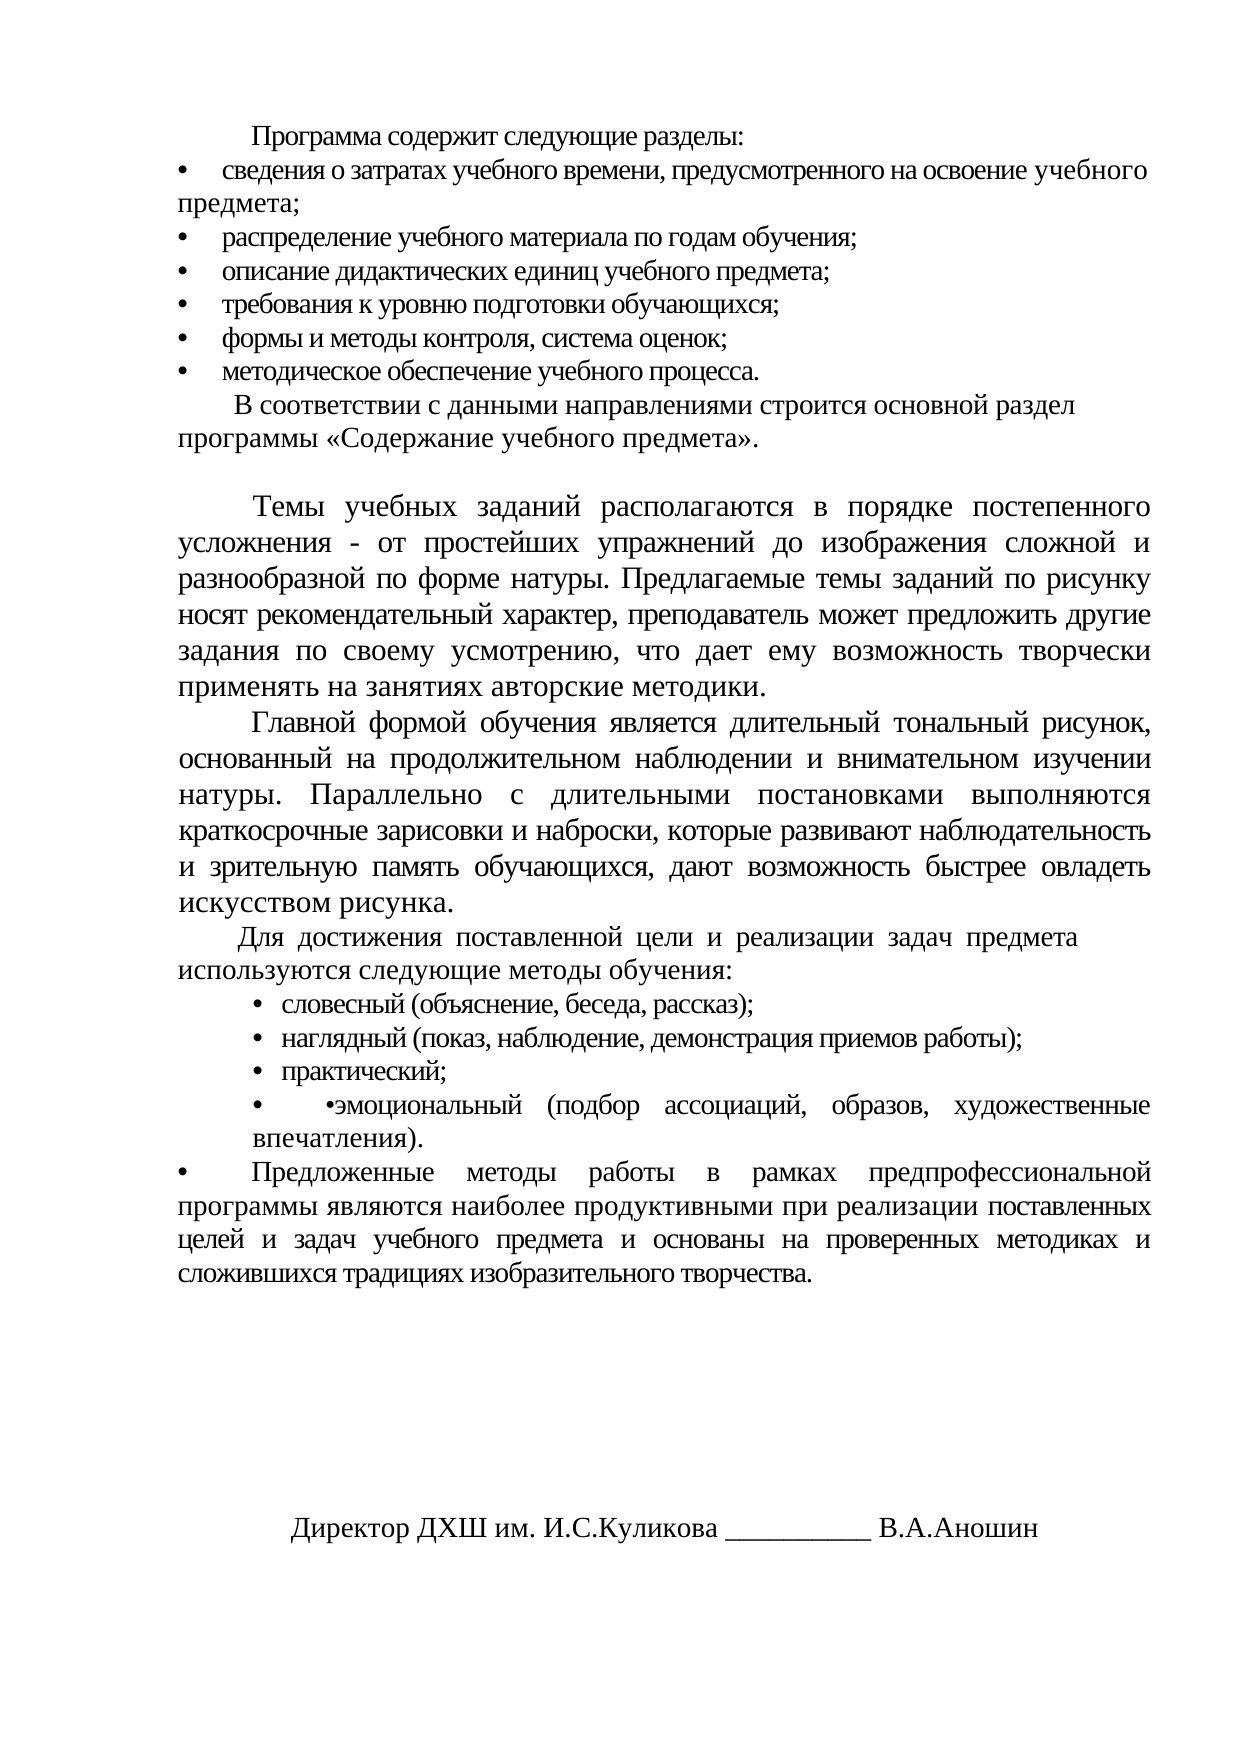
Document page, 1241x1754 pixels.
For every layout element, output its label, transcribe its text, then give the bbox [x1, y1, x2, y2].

list наглядный (показ, наблюдение, демонстрация приемов работы); [252, 1020, 1152, 1053]
list требования к уровню подготовки обучающихся; [177, 286, 1152, 320]
list сведения о затратах учебного времени, предусмотренного на освоение учебного предмета; [177, 152, 1152, 219]
text Для достижения поставленной цели и реализации задач предмета используются следующие методы обучения: [178, 919, 1152, 986]
text Темы учебных заданий располагаются в порядке постепенного усложнения - от простейших упражнений до изображения сложной и разнообразной по форме натуры. Предлагаемые темы заданий по рисунку носят рекомендательный характер, преподаватель может предложить другие задания по своему усмотрению, что дает ему возможность творчески применять на занятиях авторские методики. [178, 488, 1152, 703]
text Программа содержит следующие разделы: [251, 118, 1152, 152]
list формы и методы контроля, система оценок; [177, 320, 1152, 353]
list методическое обеспечение учебного процесса. [177, 353, 1152, 387]
list практический; [252, 1053, 1152, 1087]
list •эмоциональный (подбор ассоциаций, образов, художественные впечатления). [252, 1087, 1151, 1154]
text В соответствии с данными направлениями строится основной раздел программы «Содержание учебного предмета». [178, 387, 1152, 454]
list Предложенные методы работы в рамках предпрофессиональной программы являются наиболее продуктивными при реализации поставленных целей и задач учебного предмета и основаны на проверенных методиках и сложившихся традициях изобразительного творчества. [177, 1154, 1152, 1288]
text Директор ДХШ им. И.С.Куликова __________ В.А.Аношин [177, 1511, 1152, 1544]
list распределение учебного материала по годам обучения; [177, 219, 1152, 252]
list словесный (объяснение, беседа, рассказ); [252, 986, 1152, 1020]
list описание дидактических единиц учебного предмета; [177, 252, 1152, 286]
text Главной формой обучения является длительный тональный рисунок, основанный на продолжительном наблюдении и внимательном изучении натуры. Параллельно с длительными постановками выполняются краткосрочные зарисовки и наброски, которые развивают наблюдательность и зрительную память обучающихся, дают возможность быстрее овладеть искусством рисунка. [178, 703, 1152, 919]
